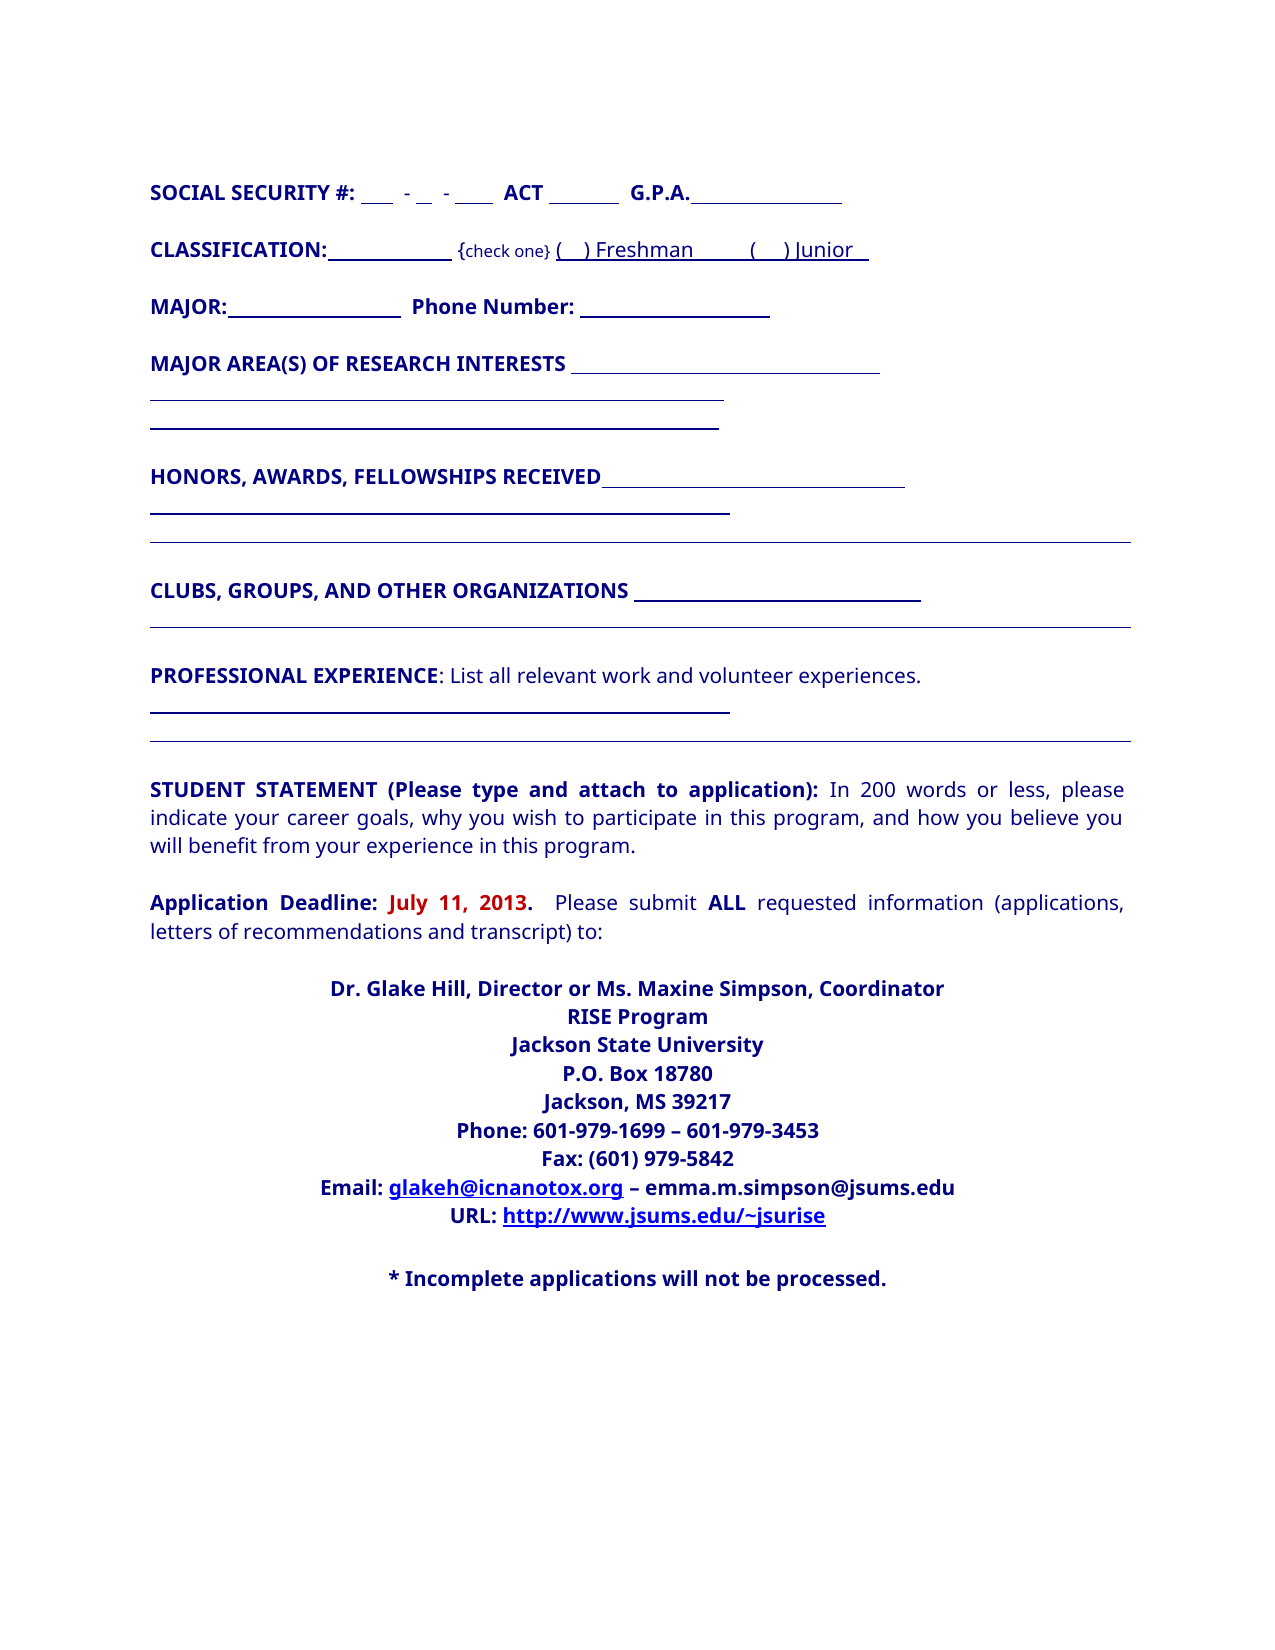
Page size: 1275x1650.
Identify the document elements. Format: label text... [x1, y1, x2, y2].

text CLASSIFICATION: {check one} ( ) Freshman ( ) Junior [150, 235, 1125, 264]
text SOCIAL SECURITY #: - - ACT G.P.A. [150, 178, 1125, 207]
text MAJOR AREA(S) OF RESEARCH INTERESTS [150, 349, 1125, 377]
text * Incomplete applications will not be processed. [150, 1264, 1125, 1292]
text PROFESSIONAL EXPERIENCE: List all relevant work and volunteer experiences. [150, 661, 1134, 689]
text URL: http://www.jsums.edu/~jsurise [150, 1201, 1125, 1230]
text RISE Program [150, 1002, 1125, 1031]
text Phone: 601-979-1699 – 601-979-3453 [150, 1116, 1125, 1144]
text MAJOR: Phone Number: [150, 292, 1125, 321]
text Fax: (601) 979-5842 [150, 1144, 1125, 1173]
text HONORS, AWARDS, FELLOWSHIPS RECEIVED [150, 462, 1134, 491]
text Email: glakeh@icnanotox.org – emma.m.simpson@jsums.edu [150, 1173, 1125, 1201]
text Jackson, MS 39217 [150, 1087, 1125, 1116]
text P.O. Box 18780 [150, 1059, 1125, 1087]
text CLUBS, GROUPS, AND OTHER ORGANIZATIONS [150, 576, 1134, 604]
text STUDENT STATEMENT (Please type and attach to application): In 200 words or less, please indicate your career goals, why you wish to participate in this program, and how you believe you will benefit from your experience in this program. [150, 775, 1125, 860]
text Jackson State University [150, 1031, 1125, 1059]
text Dr. Glake Hill, Director or Ms. Maxine Simpson, Coordinator [150, 974, 1125, 1002]
text Application Deadline: July 11, 2013. Please submit ALL requested information (applications, letters of recommendations and transcript) to: [150, 888, 1125, 945]
